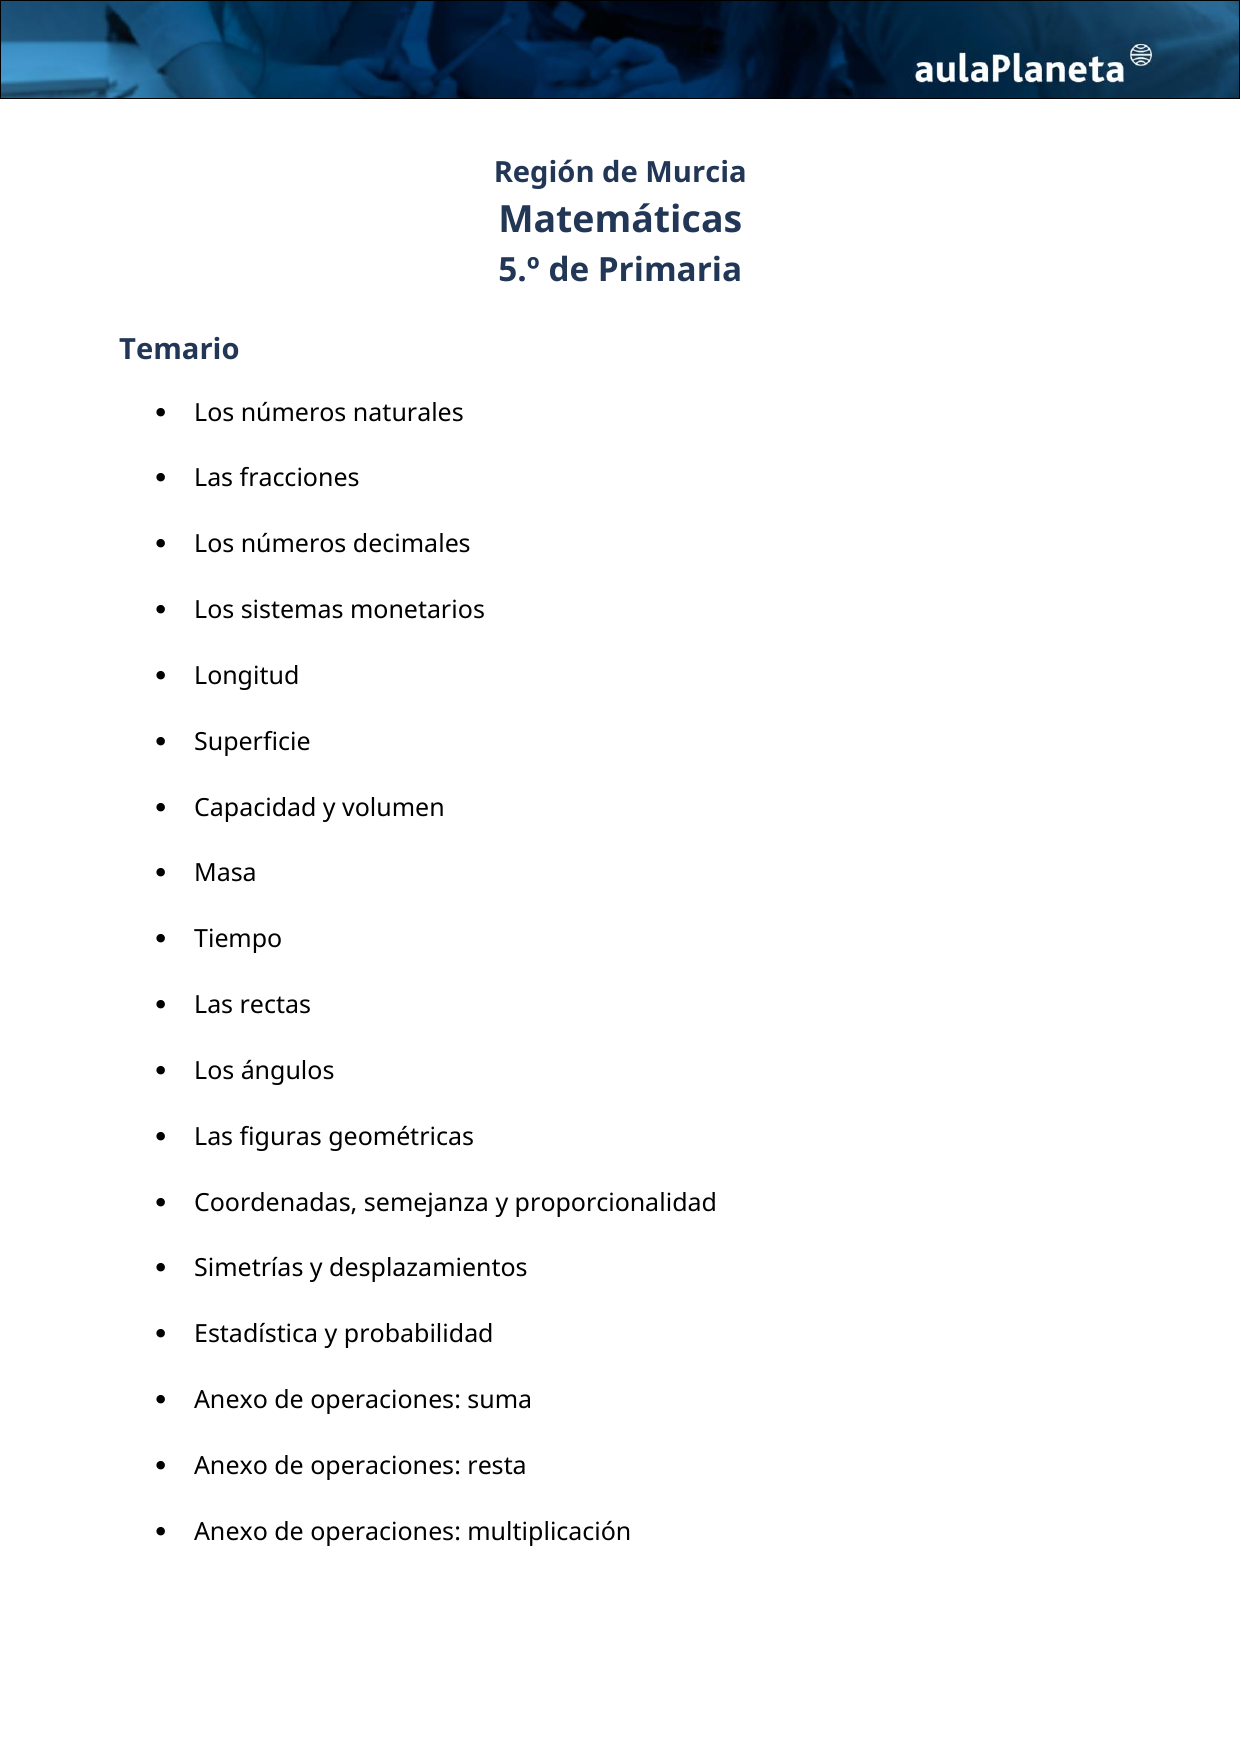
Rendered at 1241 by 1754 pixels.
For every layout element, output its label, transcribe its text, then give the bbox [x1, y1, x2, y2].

table_cell 5.º de Primaria [119, 246, 1121, 291]
table_header Región de Murcia [119, 152, 1121, 191]
picture [1, 1, 1239, 98]
table_cell Matemáticas [119, 193, 1121, 244]
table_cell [119, 369, 1121, 1578]
table_header Temario [119, 328, 1121, 368]
